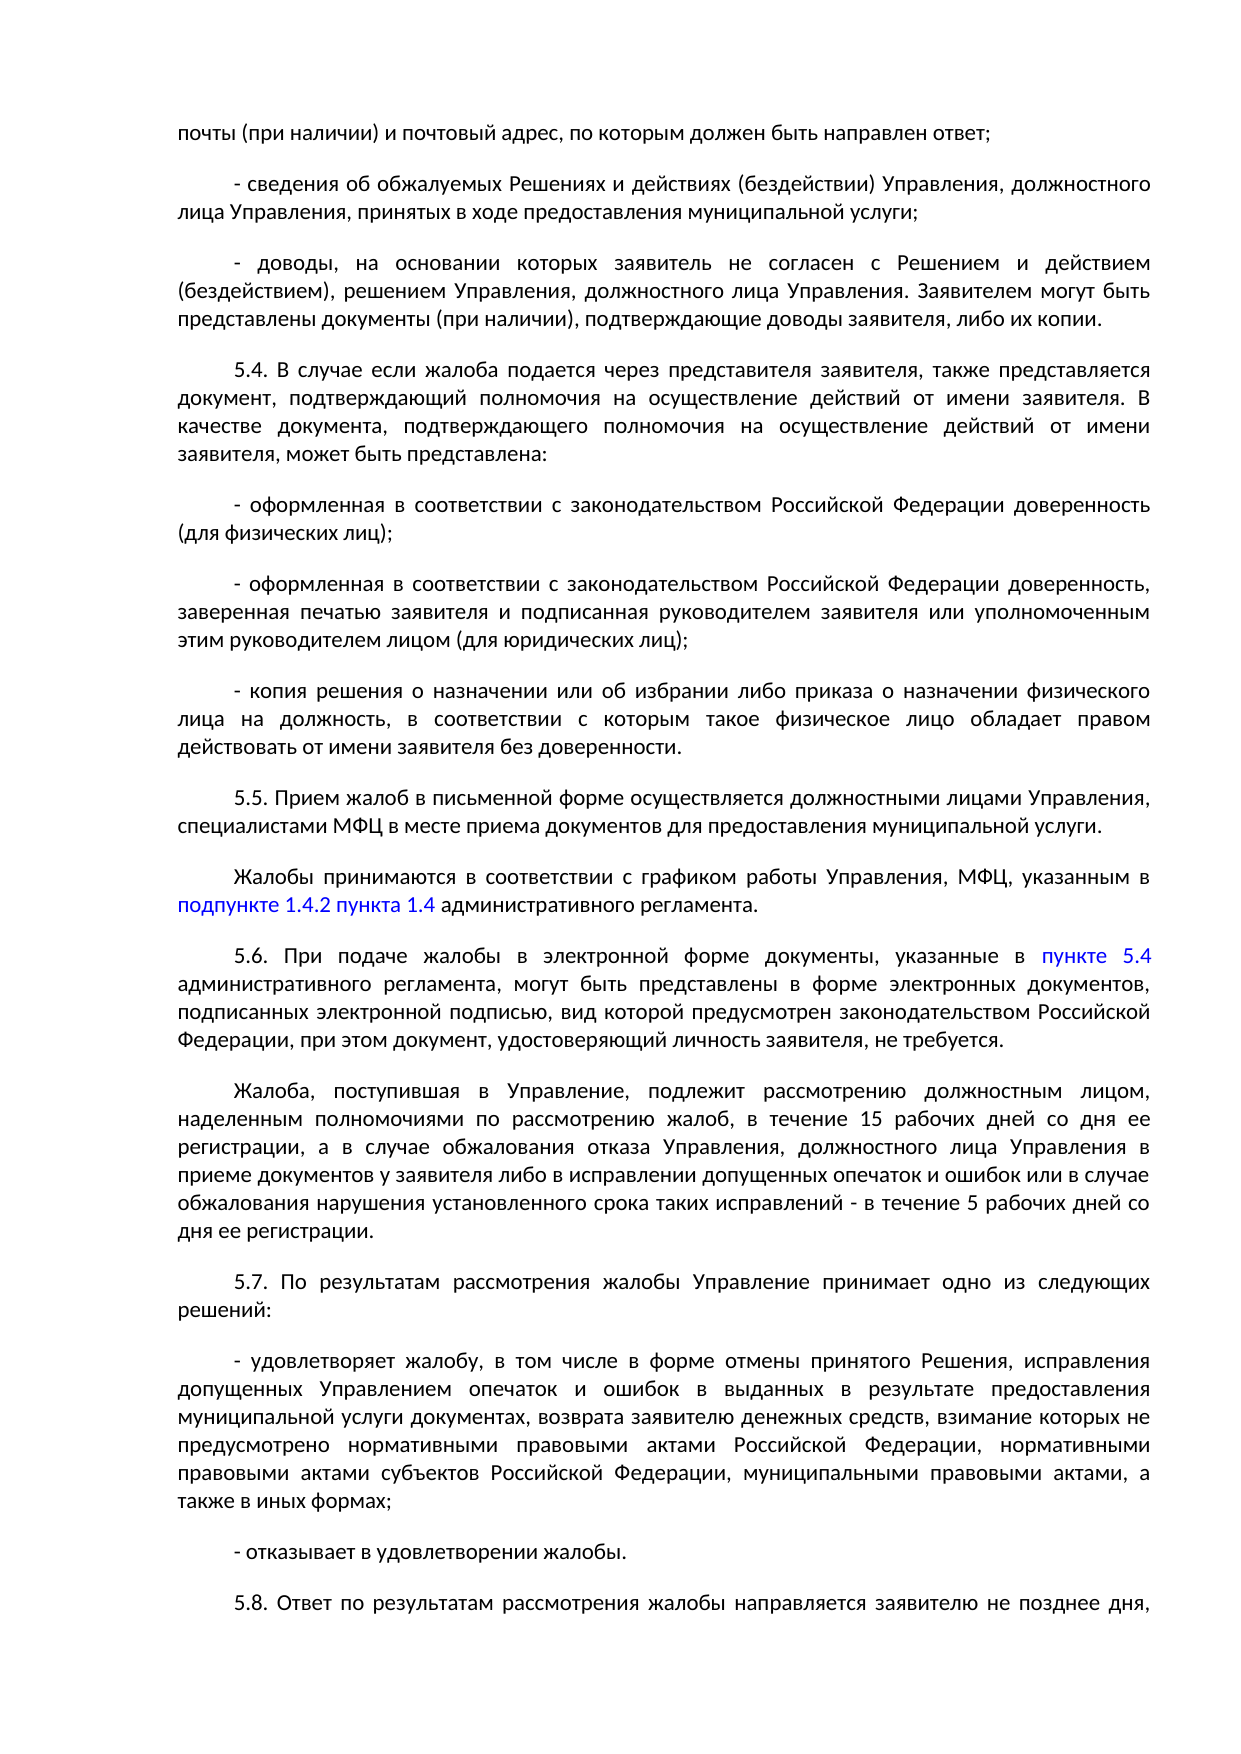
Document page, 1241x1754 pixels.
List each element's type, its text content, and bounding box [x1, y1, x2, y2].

text - отказывает в удовлетворении жалобы. [177, 1537, 1152, 1565]
text - оформленная в соответствии с законодательством Российской Федерации доверенность (для физических лиц); [177, 490, 1152, 546]
text 5.7. По результатам рассмотрения жалобы Управление принимает одно из следующих решений: [177, 1267, 1152, 1323]
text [177, 1588, 1152, 1616]
text Жалобы принимаются в соответствии с графиком работы Управления, МФЦ, указанным в подпункте 1.4.2 пункта 1.4 административного регламента. [177, 862, 1152, 918]
text 5.5. Прием жалоб в письменной форме осуществляется должностными лицами Управления, специалистами МФЦ в месте приема документов для предоставления муниципальной услуги. [177, 783, 1152, 839]
text - доводы, на основании которых заявитель не согласен с Решением и действием (бездействием), решением Управления, должностного лица Управления. Заявителем могут быть представлены документы (при наличии), подтверждающие доводы заявителя, либо их копии. [177, 248, 1152, 332]
text - оформленная в соответствии с законодательством Российской Федерации доверенность, заверенная печатью заявителя и подписанная руководителем заявителя или уполномоченным этим руководителем лицом (для юридических лиц); [177, 569, 1152, 653]
text Жалоба, поступившая в Управление, подлежит рассмотрению должностным лицом, наделенным полномочиями по рассмотрению жалоб, в течение 15 рабочих дней со дня ее регистрации, а в случае обжалования отказа Управления, должностного лица Управления в приеме документов у заявителя либо в исправлении допущенных опечаток и ошибок или в случае обжалования нарушения установленного срока таких исправлений - в течение 5 рабочих дней со дня ее регистрации. [177, 1076, 1152, 1244]
text 5.6. При подаче жалобы в электронной форме документы, указанные в пункте 5.4 административного регламента, могут быть представлены в форме электронных документов, подписанных электронной подписью, вид которой предусмотрен законодательством Российской Федерации, при этом документ, удостоверяющий личность заявителя, не требуется. [177, 941, 1152, 1053]
text - сведения об обжалуемых Решениях и действиях (бездействии) Управления, должностного лица Управления, принятых в ходе предоставления муниципальной услуги; [177, 169, 1152, 225]
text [177, 118, 1152, 146]
text 5.4. В случае если жалоба подается через представителя заявителя, также представляется документ, подтверждающий полномочия на осуществление действий от имени заявителя. В качестве документа, подтверждающего полномочия на осуществление действий от имени заявителя, может быть представлена: [177, 355, 1152, 467]
text - копия решения о назначении или об избрании либо приказа о назначении физического лица на должность, в соответствии с которым такое физическое лицо обладает правом действовать от имени заявителя без доверенности. [177, 676, 1152, 760]
text - удовлетворяет жалобу, в том числе в форме отмены принятого Решения, исправления допущенных Управлением опечаток и ошибок в выданных в результате предоставления муниципальной услуги документах, возврата заявителю денежных средств, взимание которых не предусмотрено нормативными правовыми актами Российской Федерации, нормативными правовыми актами субъектов Российской Федерации, муниципальными правовыми актами, а также в иных формах; [177, 1346, 1152, 1514]
